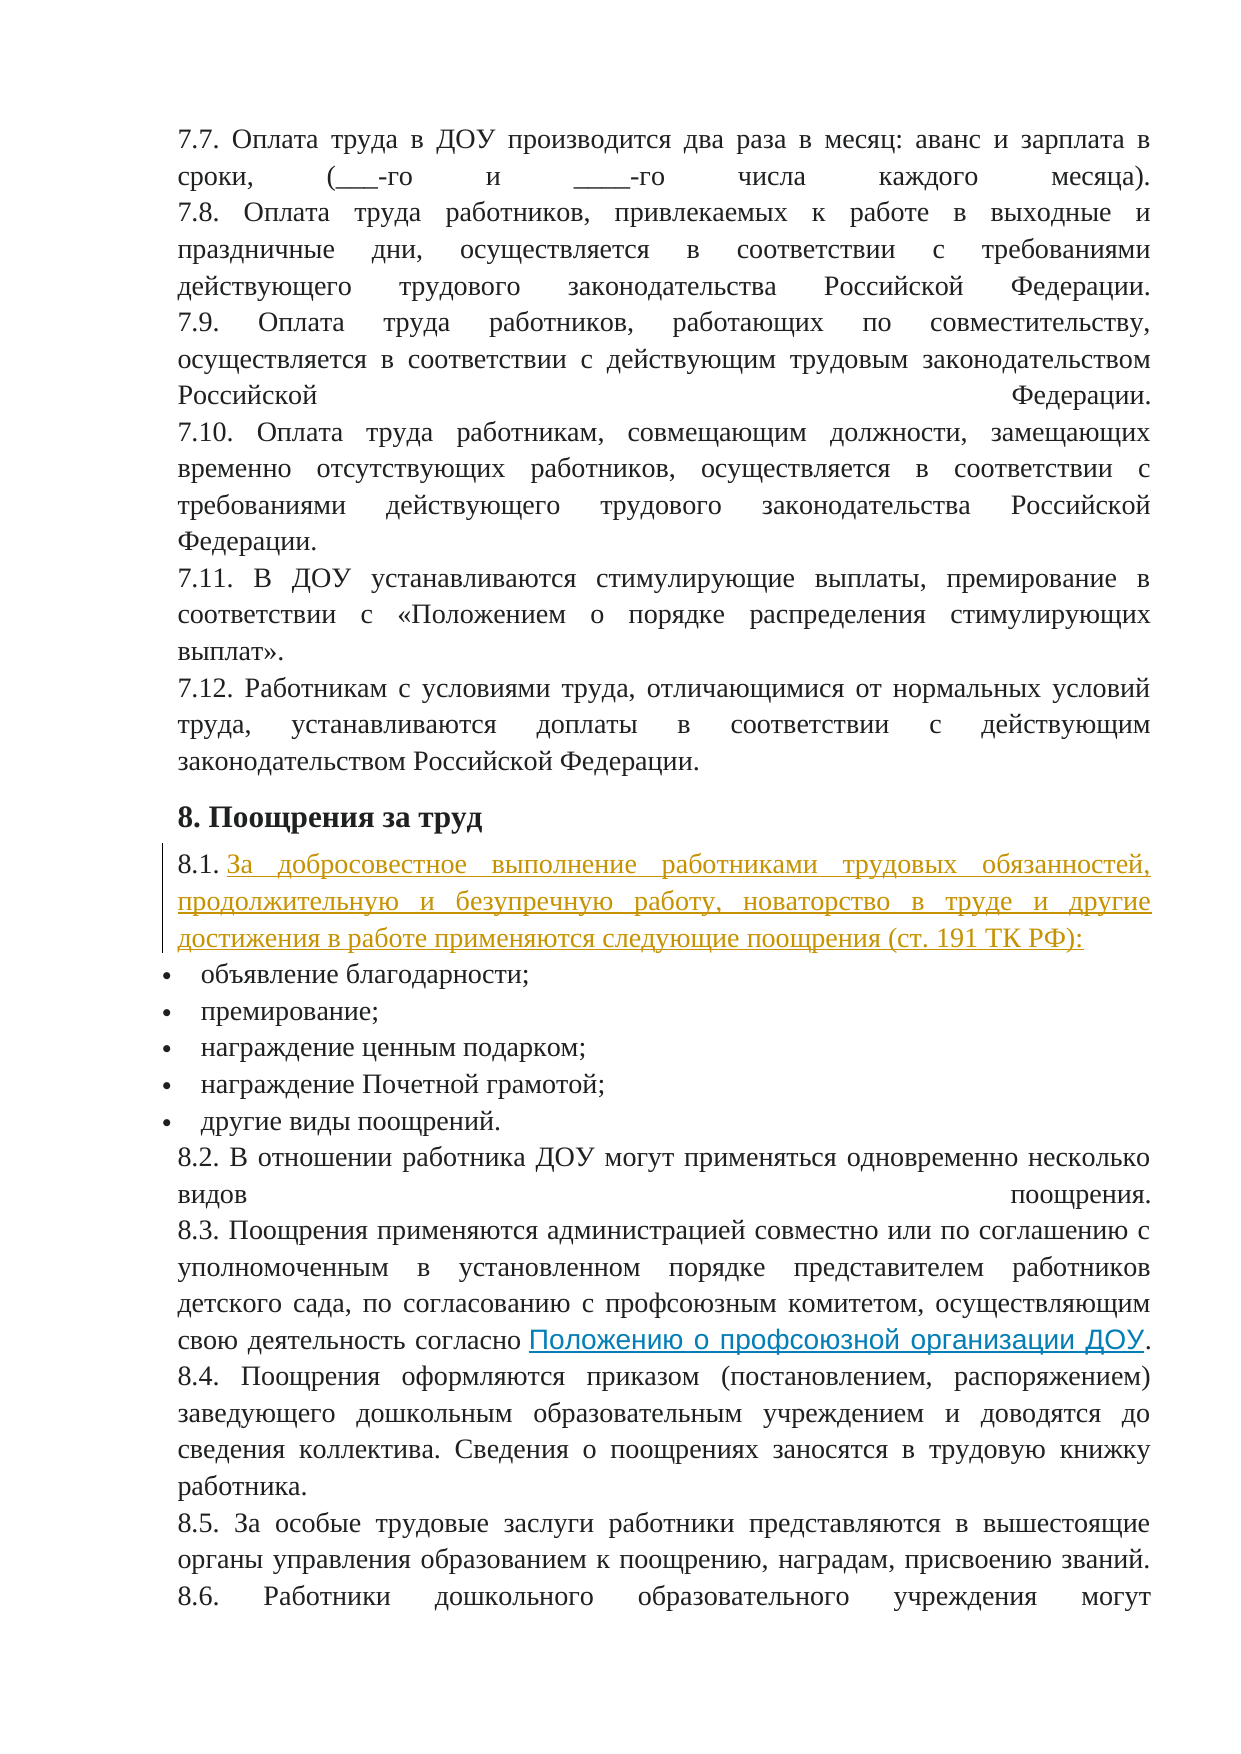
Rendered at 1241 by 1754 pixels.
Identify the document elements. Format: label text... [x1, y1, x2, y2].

text 8.1. [177, 913, 1152, 953]
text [177, 1136, 1152, 1611]
list объявление благодарности; [163, 953, 1152, 990]
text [177, 118, 1152, 776]
list награждение ценным подарком; [163, 1026, 1152, 1063]
text 8.1. [177, 843, 1152, 912]
list другие виды поощрений. [163, 1099, 1152, 1136]
text 8. Поощрения за труд [177, 795, 1152, 834]
list премирование; [163, 990, 1152, 1026]
list награждение Почетной грамотой; [163, 1063, 1152, 1099]
